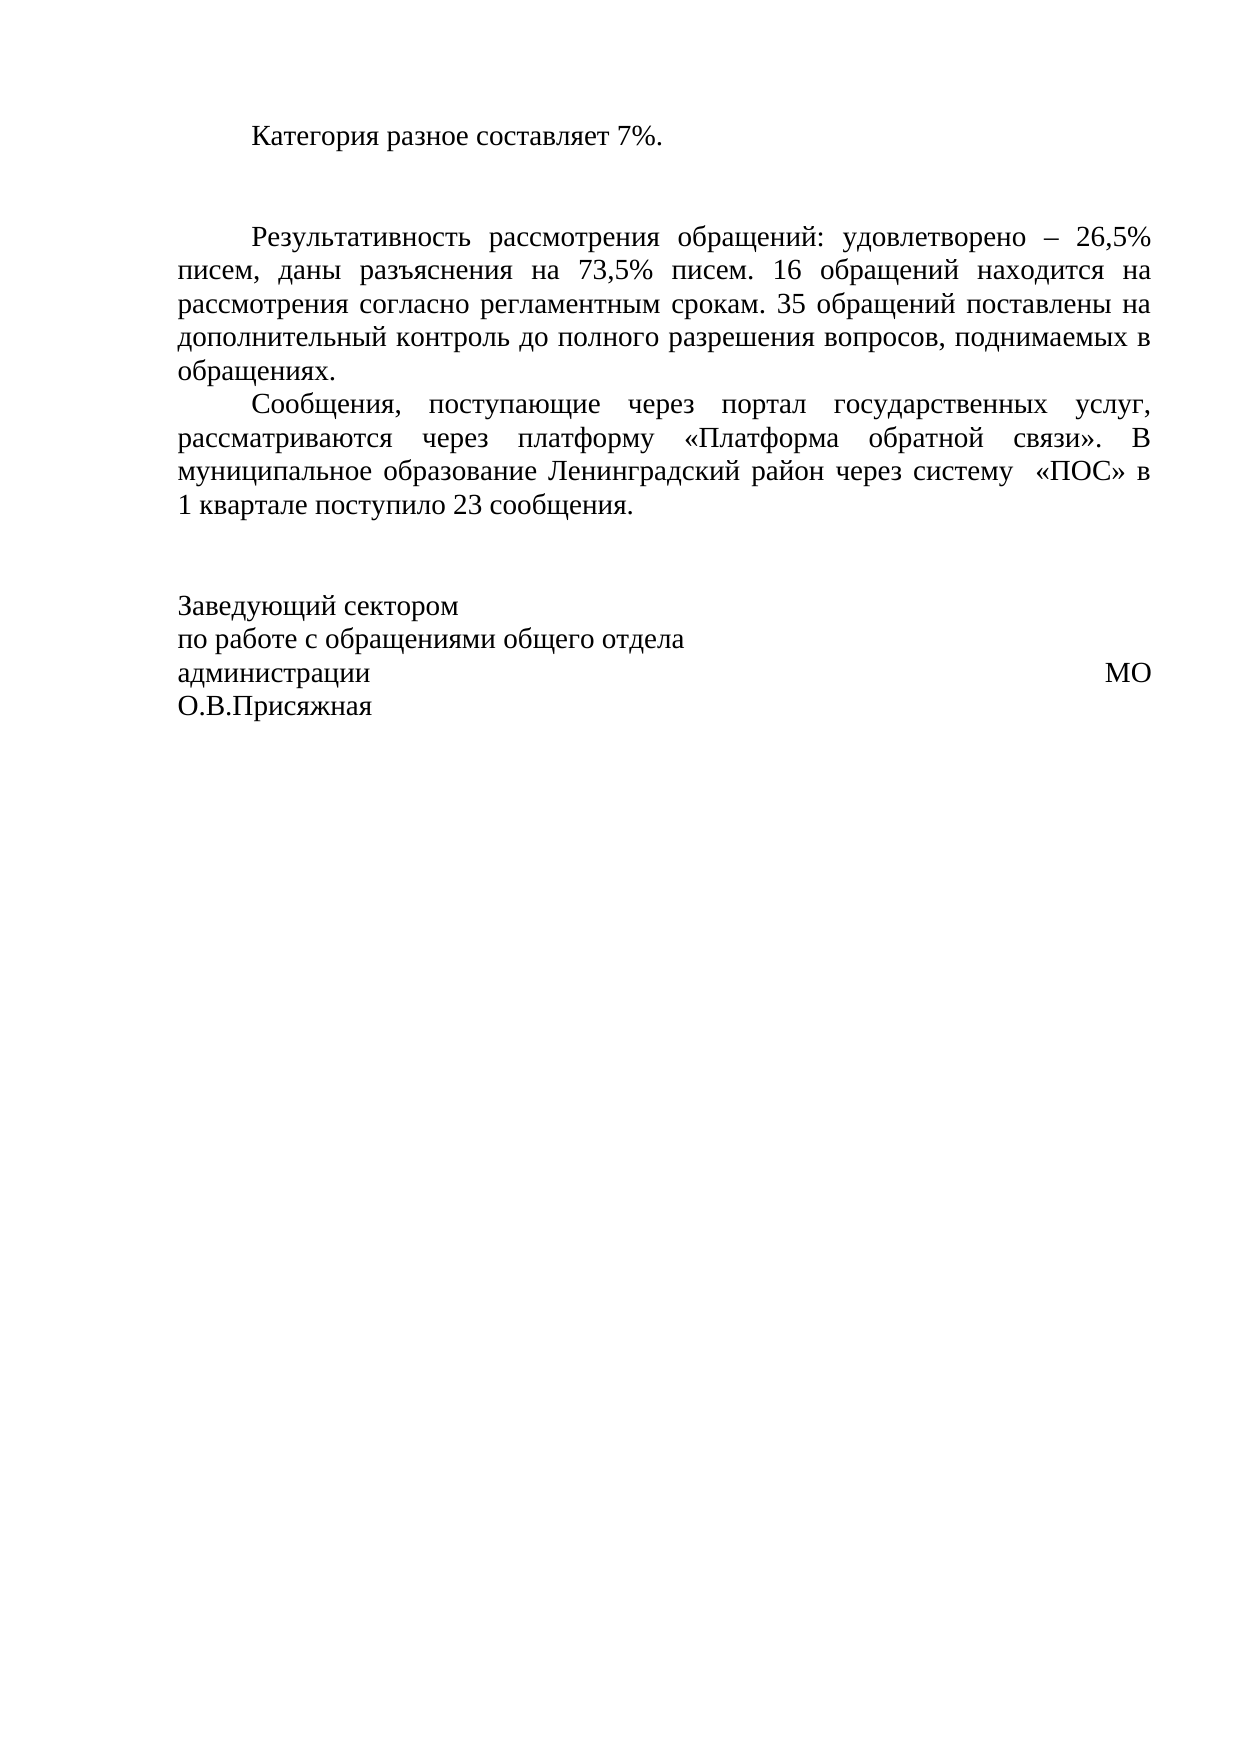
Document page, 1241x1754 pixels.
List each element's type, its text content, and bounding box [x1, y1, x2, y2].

text администрации МО О.В.Присяжная [177, 655, 1152, 722]
text Категория разное составляет 7%. [177, 118, 1152, 152]
text Сообщения, поступающие через портал государственных услуг, рассматриваются через платформу «Платформа обратной связи». В муниципальное образование Ленинградский район через систему «ПОС» в 1 квартале поступило 23 сообщения. [177, 386, 1152, 521]
text по работе с обращениями общего отдела [177, 621, 1152, 655]
text Заведующий сектором [177, 588, 1152, 621]
text Результативность рассмотрения обращений: удовлетворено – 26,5% писем, даны разъяснения на 73,5% писем. 16 обращений находится на рассмотрения согласно регламентным срокам. 35 обращений поставлены на дополнительный контроль до полного разрешения вопросов, поднимаемых в обращениях. [177, 219, 1152, 386]
